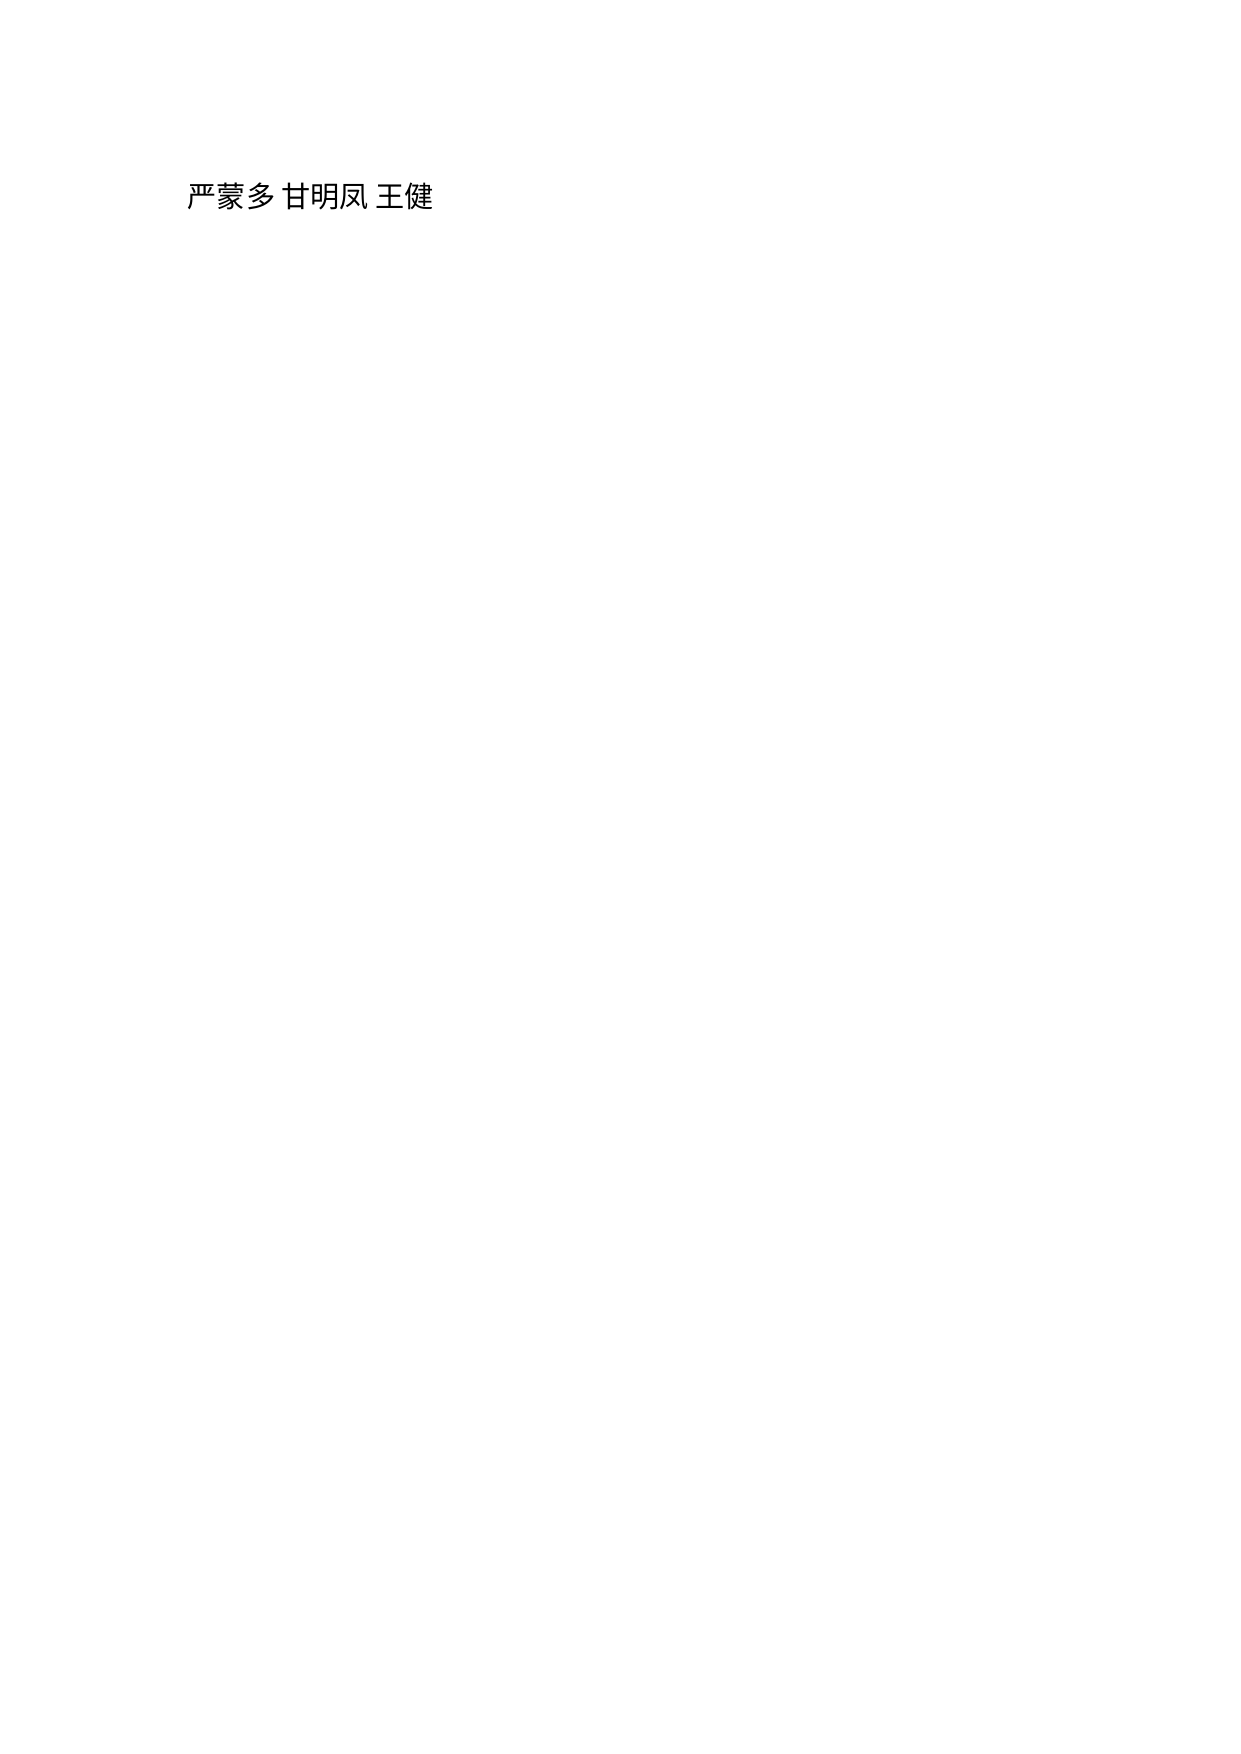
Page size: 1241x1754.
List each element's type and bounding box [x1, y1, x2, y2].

text [187, 162, 1053, 227]
